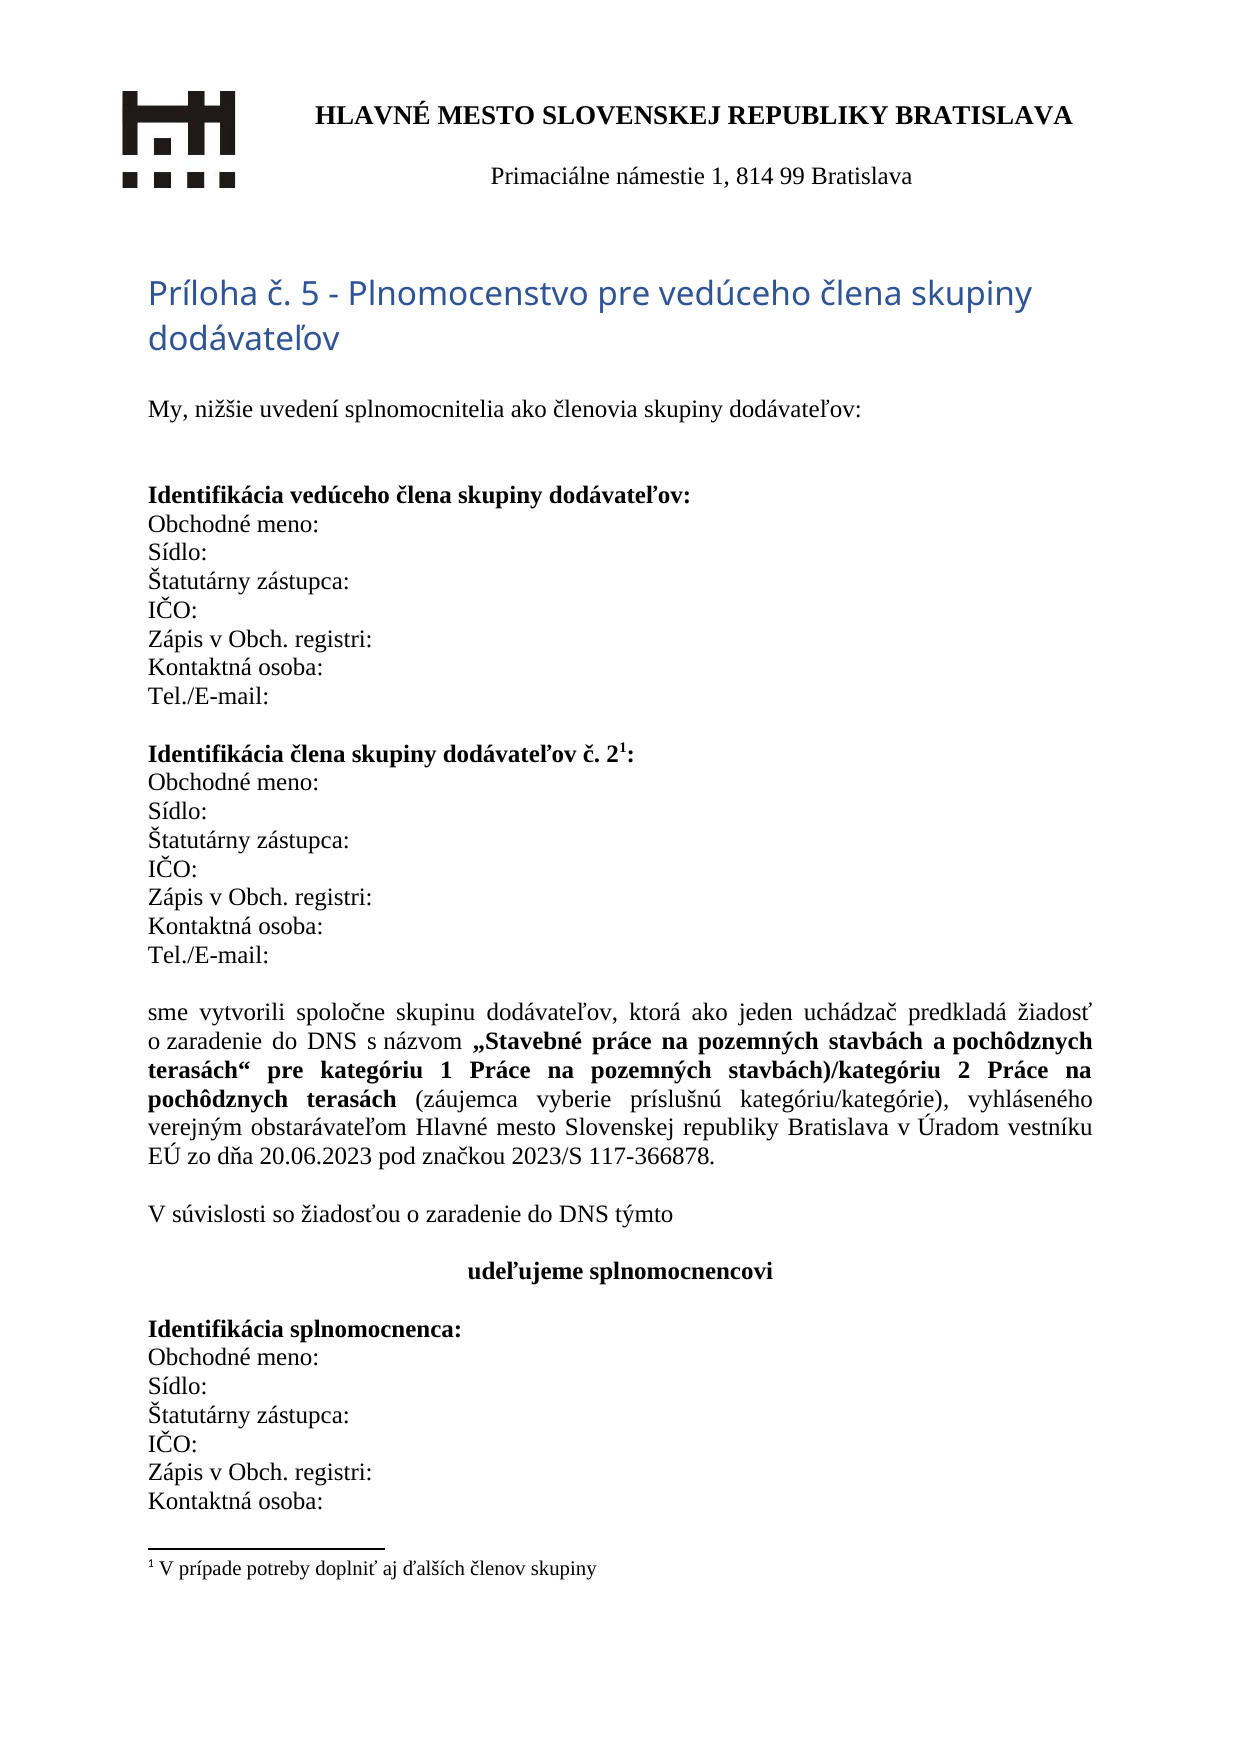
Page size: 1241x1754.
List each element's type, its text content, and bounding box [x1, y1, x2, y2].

text Zápis v Obch. registri: [148, 624, 1093, 652]
picture [122, 91, 236, 188]
text Kontaktná osoba: [148, 911, 1093, 940]
text udeľujeme splnomocnencovi [148, 1256, 1093, 1285]
text IČO: [148, 595, 1093, 624]
text V súvislosti so žiadosťou o zaradenie do DNS týmto [148, 1199, 1093, 1227]
text Obchodné meno: [148, 1342, 1093, 1371]
text Identifikácia vedúceho člena skupiny dodávateľov: [148, 480, 1093, 509]
text Štatutárny zástupca: [148, 566, 1093, 595]
text Štatutárny zástupca: [148, 825, 1093, 854]
text IČO: [148, 1429, 1093, 1457]
text Zápis v Obch. registri: [148, 1457, 1093, 1486]
text Sídlo: [148, 537, 1093, 566]
text Identifikácia člena skupiny dodávateľov č. 2: [148, 739, 1093, 767]
text Sídlo: [148, 796, 1093, 825]
text Zápis v Obch. registri: [148, 882, 1093, 911]
text Kontaktná osoba: [148, 652, 1093, 681]
text Obchodné meno: [148, 767, 1093, 796]
text Sídlo: [148, 1371, 1093, 1400]
text Kontaktná osoba: [148, 1486, 1093, 1515]
text Identifikácia splnomocnenca: [148, 1314, 1093, 1342]
subtitle Príloha č. 5 - Plnomocenstvo pre vedúceho člena skupiny dodávateľov [148, 269, 1093, 360]
text sme vytvorili spoločne skupinu dodávateľov, ktorá ako jeden uchádzač predkladá žiadosť o zaradenie do DNS s názvom „Stavebné práce na pozemných stavbách a pochôdznych terasách“ pre kategóriu 1 Práce na pozemných stavbách)/kategóriu 2 Práce na pochôdznych terasách (záujemca vyberie príslušnú kategóriu/kategórie), vyhláseného verejným obstarávateľom Hlavné mesto Slovenskej republiky Bratislava v Úradom vestníku EÚ zo dňa 20.06.2023 pod značkou 2023/S 117-366878. [148, 997, 1093, 1170]
text Obchodné meno: [148, 509, 1093, 537]
text IČO: [148, 854, 1093, 882]
text Štatutárny zástupca: [148, 1400, 1093, 1429]
text Tel./E-mail: [148, 940, 1093, 969]
text My, nižšie uvedení splnomocnitelia ako členovia skupiny dodávateľov: [148, 394, 1093, 422]
text Tel./E-mail: [148, 681, 1093, 710]
